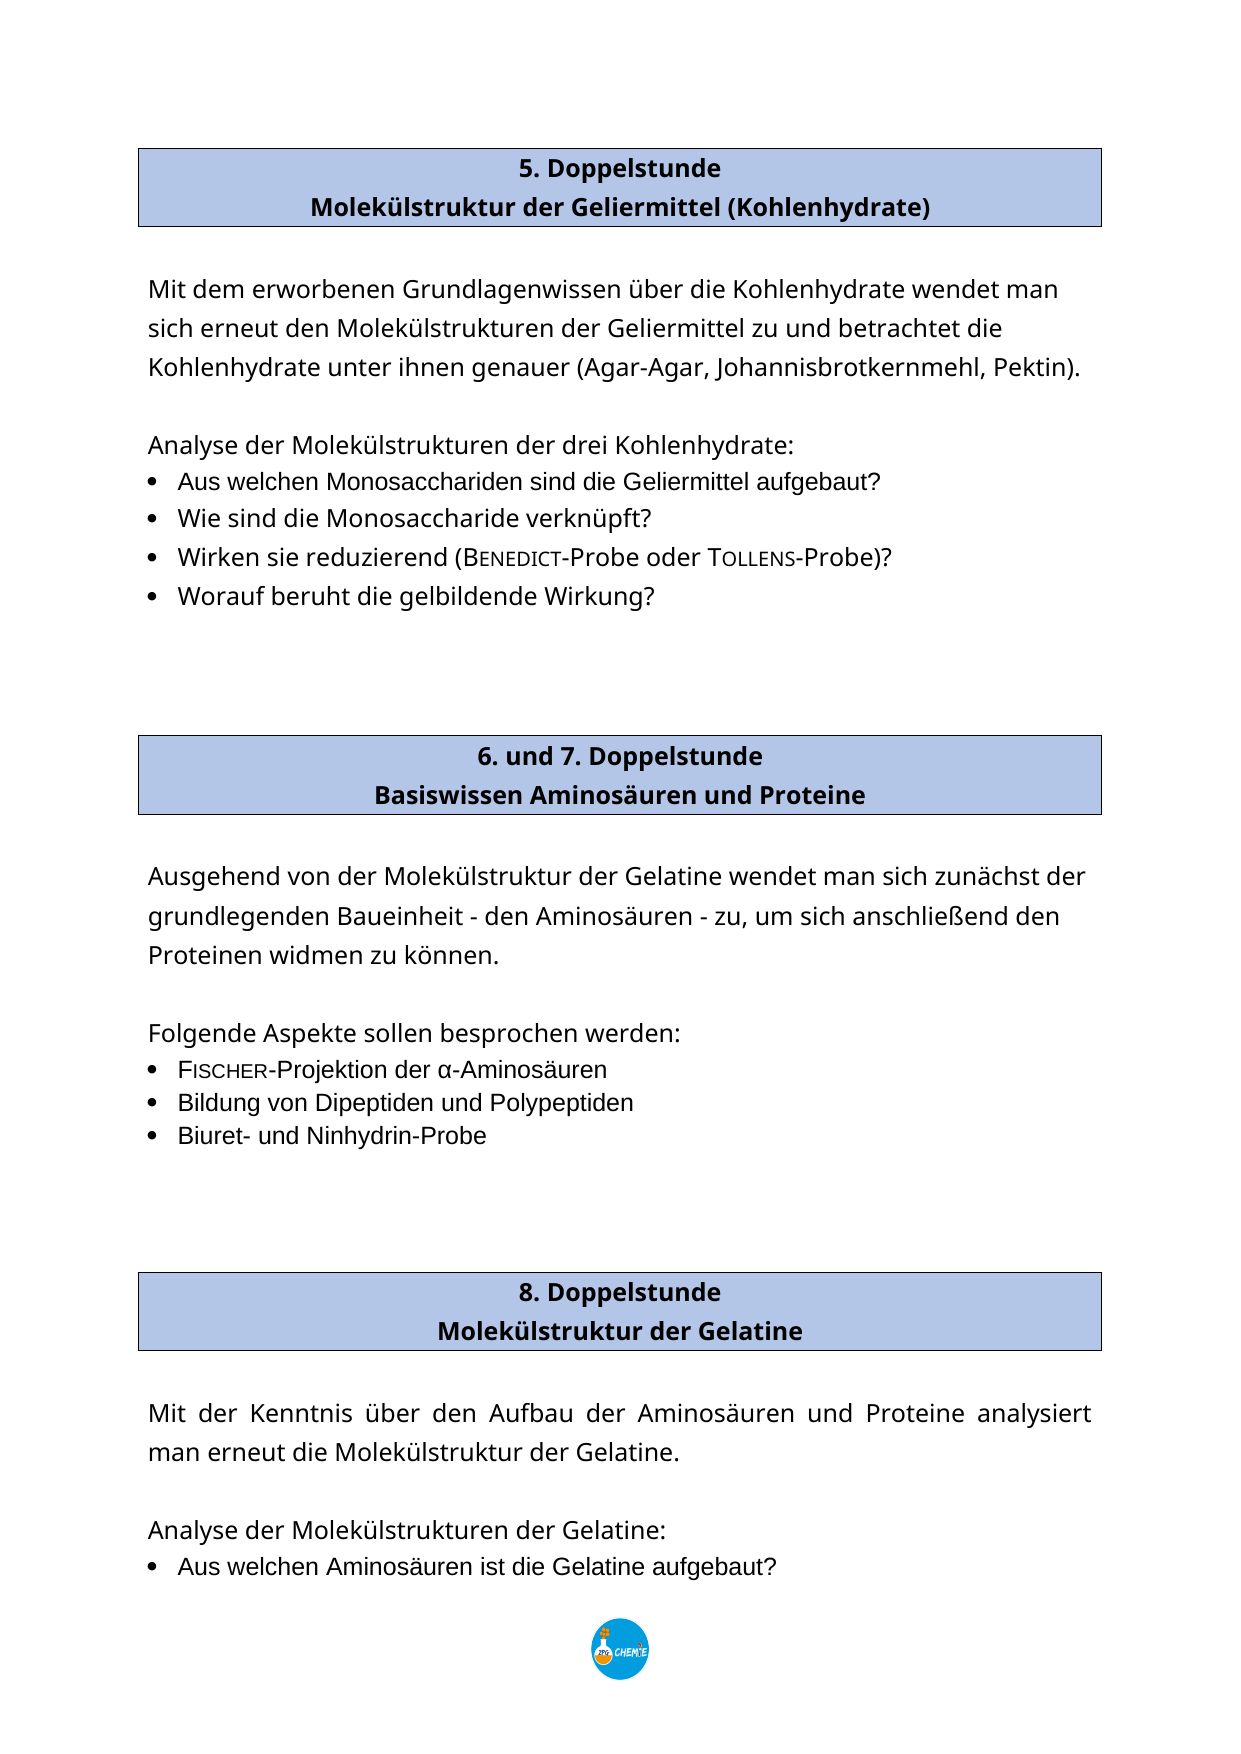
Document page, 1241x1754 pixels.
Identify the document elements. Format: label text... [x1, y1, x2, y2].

list Worauf beruht die gelbildende Wirkung? [148, 579, 1093, 613]
text Molekülstruktur der Gelatine [139, 1311, 1101, 1350]
list Fischer-Projektion der α-Aminosäuren [148, 1055, 1093, 1084]
picture [633, 1649, 644, 1656]
text 8. Doppelstunde [139, 1273, 1101, 1309]
text Mit dem erworbenen Grundlagenwissen über die Kohlenhydrate wendet man sich erneut den Molekülstrukturen der Geliermittel zu und betrachtet die Kohlenhydrate unter ihnen genauer (Agar-Agar, Johannisbrotkernmehl, Pektin). [148, 271, 1093, 384]
text 6. und 7. Doppelstunde [139, 736, 1101, 772]
text Mit der Kenntnis über den Aufbau der Aminosäuren und Proteine analysiert man erneut die Molekülstruktur der Gelatine. [148, 1396, 1093, 1469]
text Basiswissen Aminosäuren und Proteine [139, 774, 1101, 814]
picture [590, 1617, 650, 1681]
picture [595, 1628, 612, 1664]
list Wie sind die Monosaccharide verknüpft? [148, 500, 1093, 534]
text Folgende Aspekte sollen besprochen werden: [148, 1016, 1093, 1050]
list Wirken sie reduzierend (Benedict-Probe oder Tollens-Probe)? [148, 539, 1093, 573]
text Ausgehend von der Molekülstruktur der Gelatine wendet man sich zunächst der grundlegenden Baueinheit - den Aminosäuren - zu, um sich anschließend den Proteinen widmen zu können. [148, 859, 1093, 971]
list Bildung von Dipeptiden und Polypeptiden [148, 1088, 1093, 1117]
text 5. Doppelstunde [139, 149, 1101, 185]
list Biuret- und Ninhydrin-Probe [148, 1121, 1093, 1150]
text Analyse der Molekülstrukturen der Gelatine: [148, 1513, 1093, 1547]
list Aus welchen Aminosäuren ist die Gelatine aufgebaut? [148, 1552, 1093, 1581]
list Aus welchen Monosacchariden sind die Geliermittel aufgebaut? [148, 467, 1093, 496]
text Molekülstruktur der Geliermittel (Kohlenhydrate) [139, 187, 1101, 226]
text Analyse der Molekülstrukturen der drei Kohlenhydrate: [148, 428, 1093, 462]
